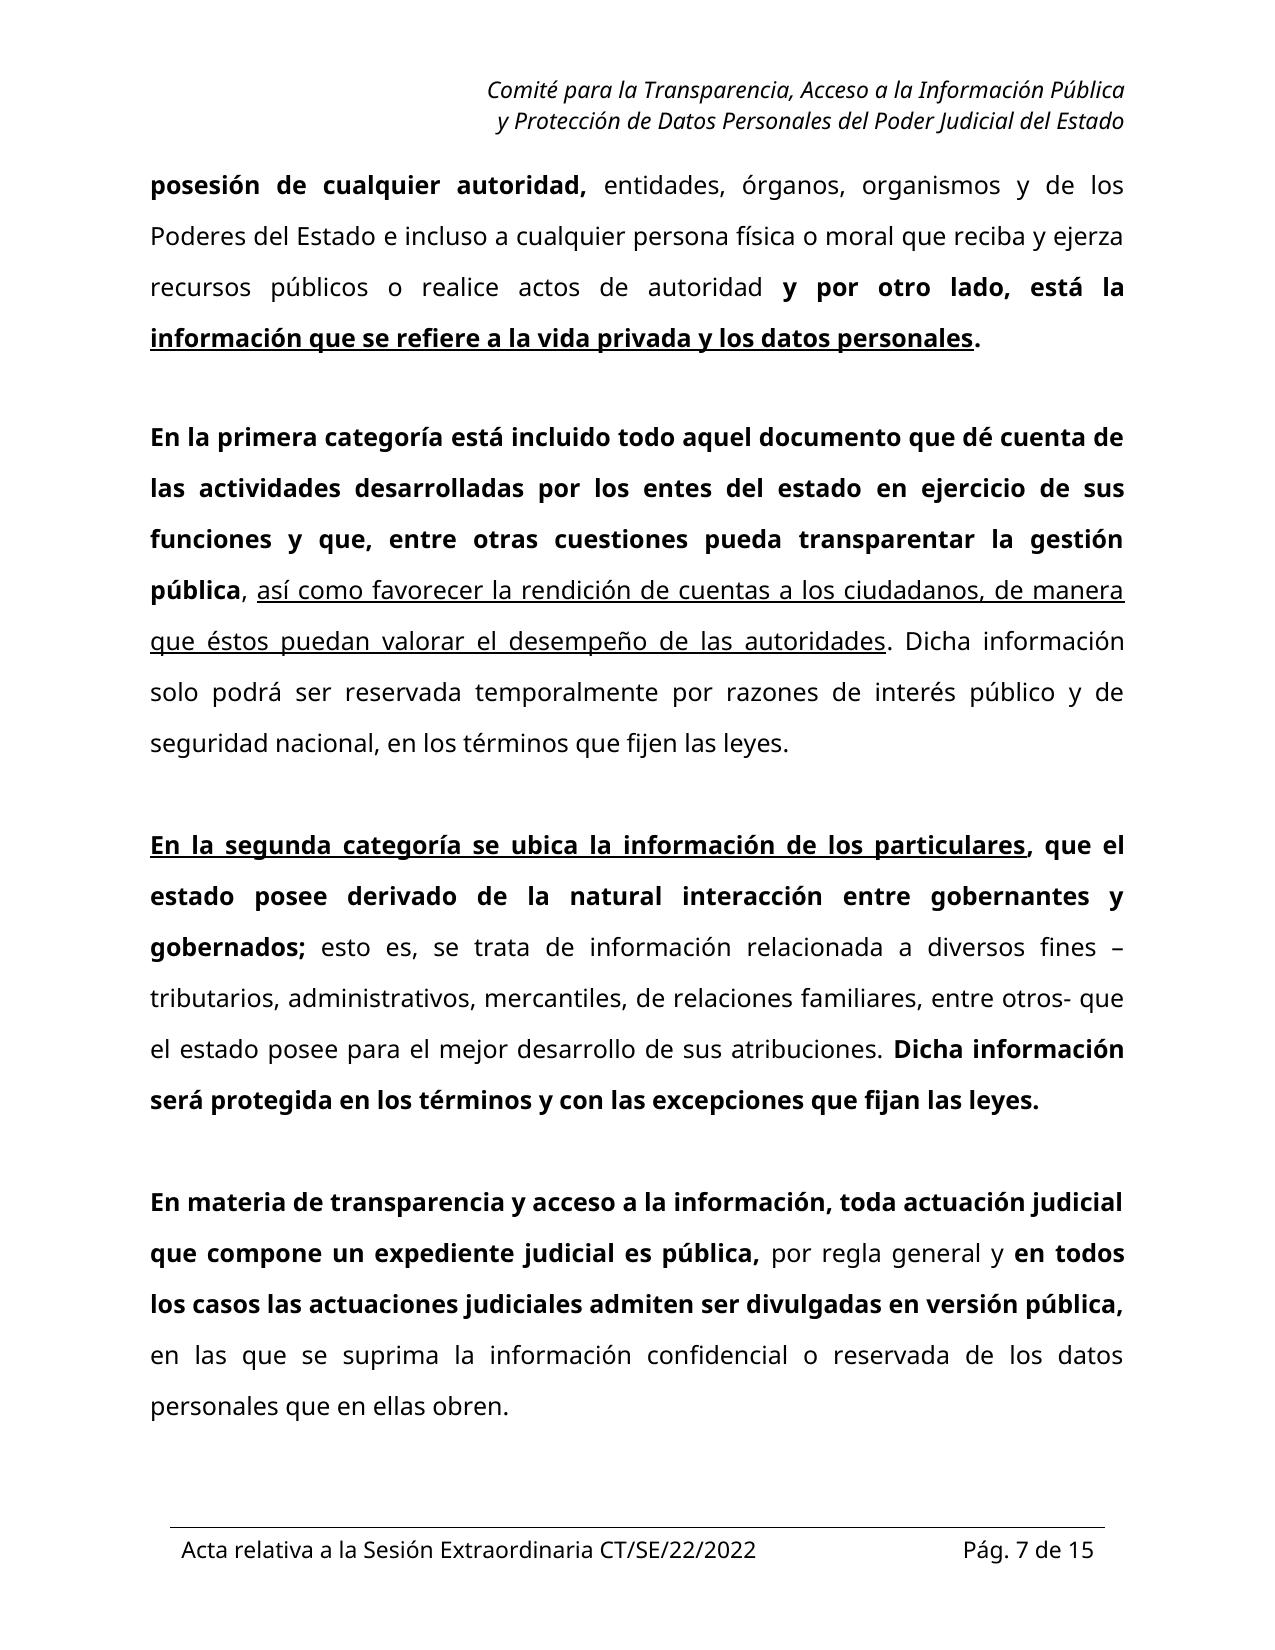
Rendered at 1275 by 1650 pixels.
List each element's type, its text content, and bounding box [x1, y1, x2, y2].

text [150, 167, 1125, 355]
text En la segunda categoría se ubica la información de los particulares, que el estado posee derivado de la natural interacción entre gobernantes y gobernados; esto es, se trata de información relacionada a diversos fines –tributarios, administrativos, mercantiles, de relaciones familiares, entre otros- que el estado posee para el mejor desarrollo de sus atribuciones. Dicha información será protegida en los términos y con las excepciones que fijan las leyes. [150, 828, 1125, 1117]
text En materia de transparencia y acceso a la información, toda actuación judicial que compone un expediente judicial es pública, por regla general y en todos los casos las actuaciones judiciales admiten ser divulgadas en versión pública, en las que se suprima la información confidencial o reservada de los datos personales que en ellas obren. [150, 1185, 1125, 1423]
text En la primera categoría está incluido todo aquel documento que dé cuenta de las actividades desarrolladas por los entes del estado en ejercicio de sus funciones y que, entre otras cuestiones pueda transparentar la gestión pública, así como favorecer la rendición de cuentas a los ciudadanos, de manera que éstos puedan valorar el desempeño de las autoridades. Dicha información solo podrá ser reservada temporalmente por razones de interés público y de seguridad nacional, en los términos que fijen las leyes. [150, 419, 1125, 759]
